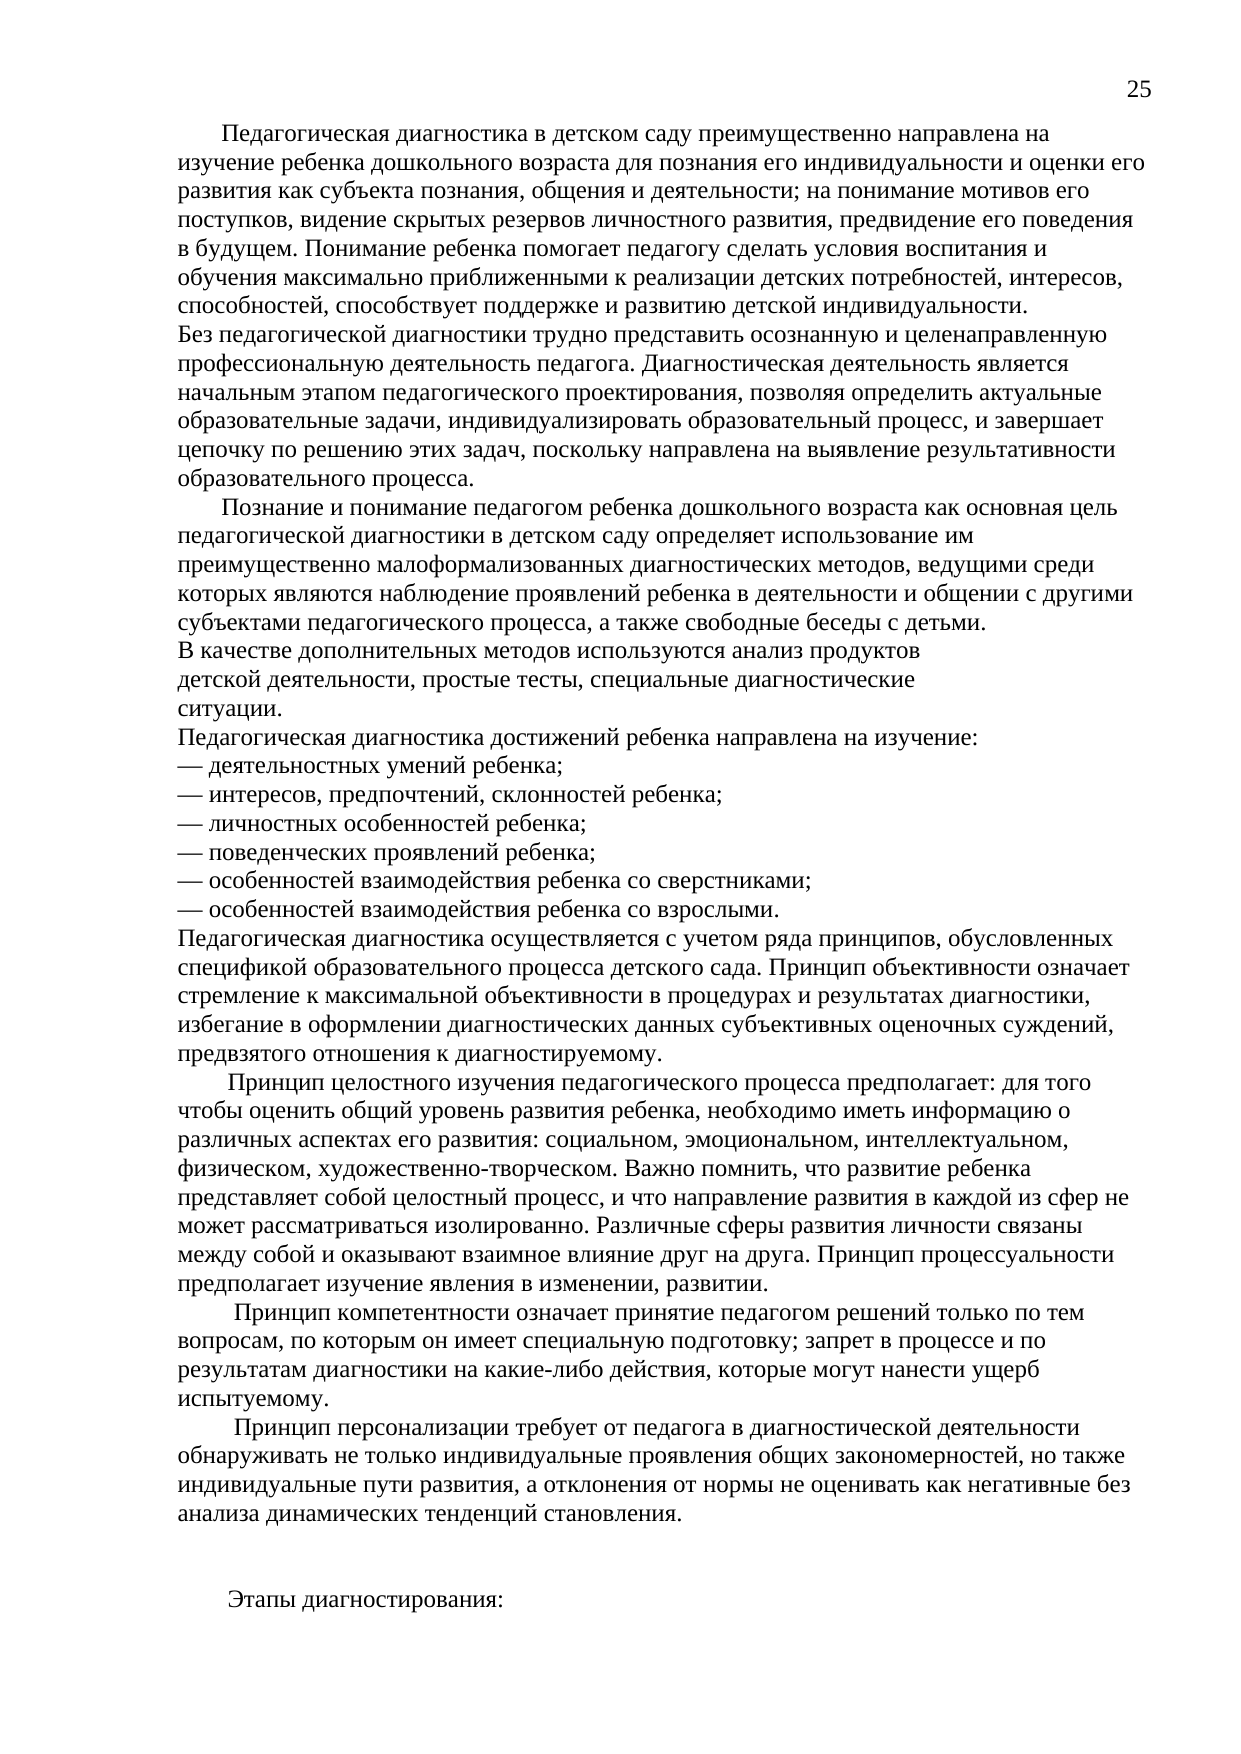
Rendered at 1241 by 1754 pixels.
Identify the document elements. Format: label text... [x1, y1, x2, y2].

text в будущем. Понимание ребенка помогает педагогу сделать условия воспитания и обучения максимально приближенными к реализации детских потребностей, интересов, способностей, способствует поддержке и развитию детской индивидуальности. [177, 233, 1152, 319]
text Познание и понимание педагогом ребенка дошкольного возраста как основная цель педагогической диагностики в детском саду определяет использование им преимущественно малоформализованных диагностических методов, ведущими среди которых являются наблюдение проявлений ребенка в деятельности и общении с другими субъектами педагогического процесса, а также свободные беседы с детьми. [177, 492, 1152, 636]
text Педагогическая диагностика осуществляется с учетом ряда принципов, обусловленных спецификой образовательного процесса детского сада. Принцип объективности означает стремление к максимальной объективности в процедурах и результатах диагностики, избегание в оформлении диагностических данных субъективных оценочных суждений, [177, 923, 1152, 1038]
text — поведенческих проявлений ребенка; [177, 837, 1152, 866]
text — особенностей взаимодействия ребенка со взрослыми. [177, 894, 1152, 923]
text Педагогическая диагностика достижений ребенка направлена на изучение: [177, 722, 1152, 751]
text Принцип компетентности означает принятие педагогом решений только по тем вопросам, по которым он имеет специальную подготовку; запрет в процессе и по результатам диагностики на какие-либо действия, которые могут нанести ущерб испытуемому. [177, 1297, 1152, 1412]
text Без педагогической диагностики трудно представить осознанную и целенаправленную профессиональную деятельность педагога. Диагностическая деятельность является начальным этапом педагогического проектирования, позволяя определить актуальные образовательные задачи, индивидуализировать образовательный процесс, и завершает цепочку по решению этих задач, поскольку направлена на выявление результативности [177, 319, 1152, 463]
text детской деятельности, простые тесты, специальные диагностические [177, 664, 1152, 693]
text образовательного процесса. [177, 463, 1152, 492]
text — интересов, предпочтений, склонностей ребенка; [177, 779, 1152, 808]
text Принцип целостного изучения педагогического процесса предполагает: для того чтобы оценить общий уровень развития ребенка, необходимо иметь информацию о различных аспектах его развития: социальном, эмоциональном, интеллектуальном, физическом, художественно-творческом. Важно помнить, что развитие ребенка представляет собой целостный процесс, и что направление развития в каждой из сфер не может рассматриваться изолированно. Различные сферы развития личности связаны между собой и оказывают взаимное влияние друг на друга. Принцип процессуальности предполагает изучение явления в изменении, развитии. [177, 1067, 1152, 1297]
text — личностных особенностей ребенка; [177, 808, 1152, 837]
text Этапы диагностирования: [177, 1584, 1152, 1613]
text ситуации. [177, 693, 1152, 722]
text предвзятого отношения к диагностируемому. [177, 1038, 1152, 1067]
text — деятельностных умений ребенка; [177, 751, 1152, 779]
text Принцип персонализации требует от педагога в диагностической деятельности обнаруживать не только индивидуальные проявления общих закономерностей, но также индивидуальные пути развития, а отклонения от нормы не оценивать как негативные без анализа динамических тенденций становления. [177, 1412, 1152, 1527]
text Педагогическая диагностика в детском саду преимущественно направлена на изучение ребенка дошкольного возраста для познания его индивидуальности и оценки его развития как субъекта познания, общения и деятельности; на понимание мотивов его поступков, видение скрытых резервов личностного развития, предвидение его поведения [177, 118, 1152, 233]
text — особенностей взаимодействия ребенка со сверстниками; [177, 866, 1152, 894]
text В качестве дополнительных методов используются анализ продуктов [177, 636, 1152, 664]
